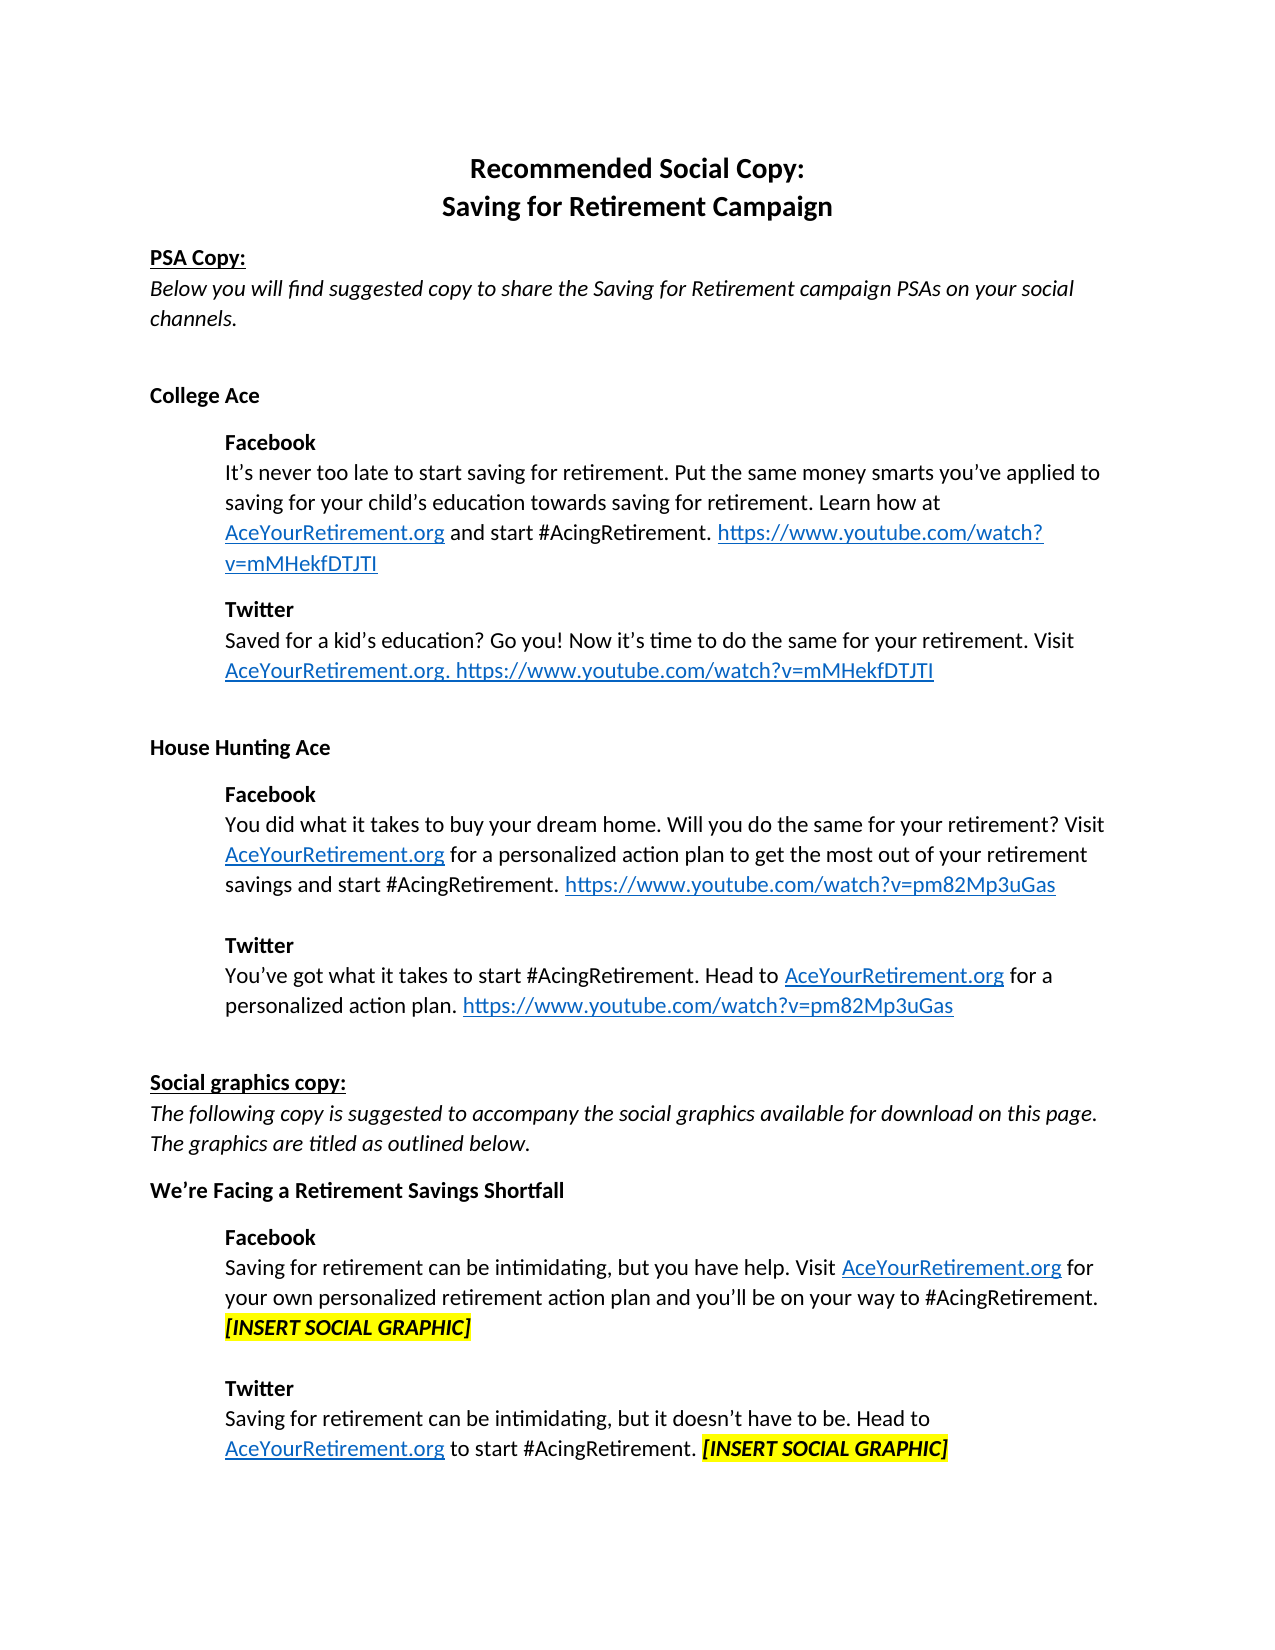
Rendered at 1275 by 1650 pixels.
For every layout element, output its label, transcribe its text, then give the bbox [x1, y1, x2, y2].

text Facebook You did what it takes to buy your dream home. Will you do the same for your retirement? Visit AceYourRetirement.org for a personalized action plan to get the most out of your retirement savings and start #AcingRetirement. https://www.youtube.com/watch?v=pm82Mp3uGas Twitter You’ve got what it takes to start #AcingRetirement. Head to AceYourRetirement.org for a personalized action plan. https://www.youtube.com/watch?v=pm82Mp3uGas [225, 780, 1125, 1019]
text Facebook Saving for retirement can be intimidating, but you have help. Visit AceYourRetirement.org for your own personalized retirement action plan and you’ll be on your way to #AcingRetirement. [INSERT SOCIAL GRAPHIC] Twitter Saving for retirement can be intimidating, but it doesn’t have to be. Head to AceYourRetirement.org to start #AcingRetirement. [INSERT SOCIAL GRAPHIC] [225, 1223, 1125, 1492]
text College Ace [150, 351, 1125, 409]
text House Hunting Ace [150, 733, 1125, 761]
text We’re Facing a Retirement Savings Shortfall [150, 1176, 1125, 1204]
text PSA Copy: Below you will find suggested copy to share the Saving for Retirement campaign PSAs on your social channels. [150, 243, 1125, 332]
text Recommended Social Copy: Saving for Retirement Campaign [150, 150, 1125, 224]
text Facebook It’s never too late to start saving for retirement. Put the same money smarts you’ve applied to saving for your child’s education towards saving for retirement. Learn how at AceYourRetirement.org and start #AcingRetirement. https://www.youtube.com/watch?v=mMHekfDTJTI [225, 428, 1125, 577]
text Social graphics copy: The following copy is suggested to accompany the social graphics available for download on this page. The graphics are titled as outlined below. [150, 1038, 1125, 1157]
text Twitter Saved for a kid’s education? Go you! Now it’s time to do the same for your retirement. Visit AceYourRetirement.org. https://www.youtube.com/watch?v=mMHekfDTJTI [225, 596, 1125, 714]
